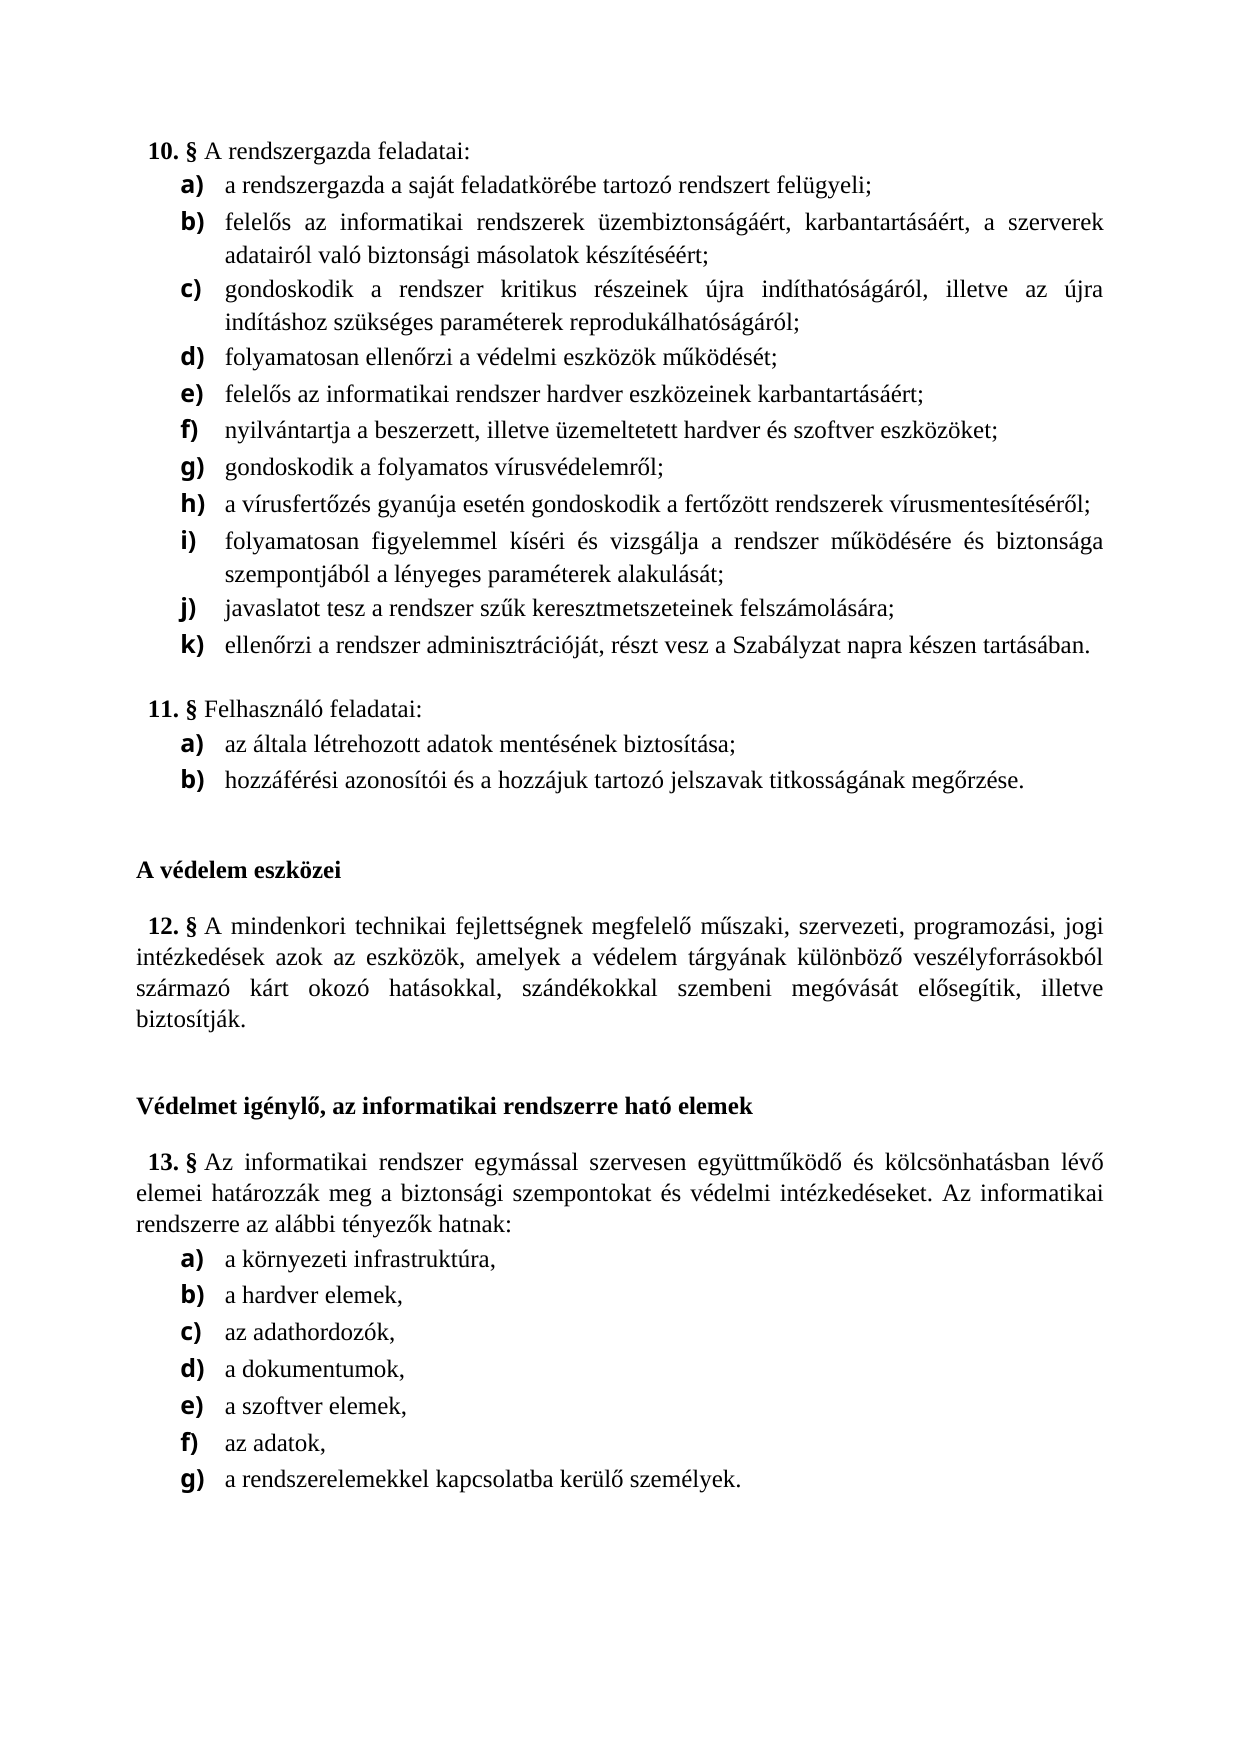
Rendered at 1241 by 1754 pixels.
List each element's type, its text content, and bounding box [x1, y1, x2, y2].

list folyamatosan ellenőrzi a védelmi eszközök működését; [180, 338, 1104, 372]
list ellenőrzi a rendszer adminisztrációját, részt vesz a Szabályzat napra készen tartásában. [180, 626, 1104, 661]
subtitle A védelem eszközei [136, 855, 1104, 884]
list a hardver elemek, [180, 1277, 1104, 1311]
list az adatok, [180, 1424, 1104, 1458]
list A rendszergazda feladatai: [136, 136, 1104, 164]
list felelős az informatikai rendszer hardver eszközeinek karbantartásáért; [180, 375, 1104, 409]
list A mindenkori technikai fejlettségnek megfelelő műszaki, szervezeti, programozási, jogi intézkedések azok az eszközök, amelyek a védelem tárgyának különböző veszélyforrásokból származó kárt okozó hatásokkal, szándékokkal szembeni megóvását elősegítik, illetve biztosítják. [136, 911, 1104, 1033]
list felelős az informatikai rendszerek üzembiztonságáért, karbantartásáért, a szerverek adatairól való biztonsági másolatok készítéséért; [180, 204, 1104, 269]
list folyamatosan figyelemmel kíséri és vizsgálja a rendszer működésére és biztonsága szempontjából a lényeges paraméterek alakulását; [180, 522, 1104, 587]
list a vírusfertőzés gyanúja esetén gondoskodik a fertőzött rendszerek vírusmentesítéséről; [180, 486, 1104, 519]
list Felhasználó feladatai: [136, 694, 1104, 723]
list a rendszerelemekkel kapcsolatba kerülő személyek. [180, 1461, 1104, 1495]
list gondoskodik a rendszer kritikus részeinek újra indíthatóságáról, illetve az újra indításhoz szükséges paraméterek reprodukálhatóságáról; [180, 271, 1104, 336]
list nyilvántartja a beszerzett, illetve üzemeltetett hardver és szoftver eszközöket; [180, 412, 1104, 446]
list gondoskodik a folyamatos vírusvédelemről; [180, 449, 1104, 483]
list hozzáférési azonosítói és a hozzájuk tartozó jelszavak titkosságának megőrzése. [180, 762, 1104, 796]
list a környezeti infrastruktúra, [180, 1240, 1104, 1274]
list a rendszergazda a saját feladatkörébe tartozó rendszert felügyeli; [180, 167, 1104, 201]
list javaslatot tesz a rendszer szűk keresztmetszeteinek felszámolására; [180, 590, 1104, 624]
subtitle Védelmet igénylő, az informatikai rendszerre ható elemek [136, 1091, 1104, 1120]
list Az informatikai rendszer egymással szervesen együttműködő és kölcsönhatásban lévő elemei határozzák meg a biztonsági szempontokat és védelmi intézkedéseket. Az informatikai rendszerre az alábbi tényezők hatnak: [136, 1147, 1104, 1238]
list az adathordozók, [180, 1314, 1104, 1348]
list a dokumentumok, [180, 1351, 1104, 1385]
list az általa létrehozott adatok mentésének biztosítása; [180, 725, 1104, 759]
list a szoftver elemek, [180, 1387, 1104, 1421]
